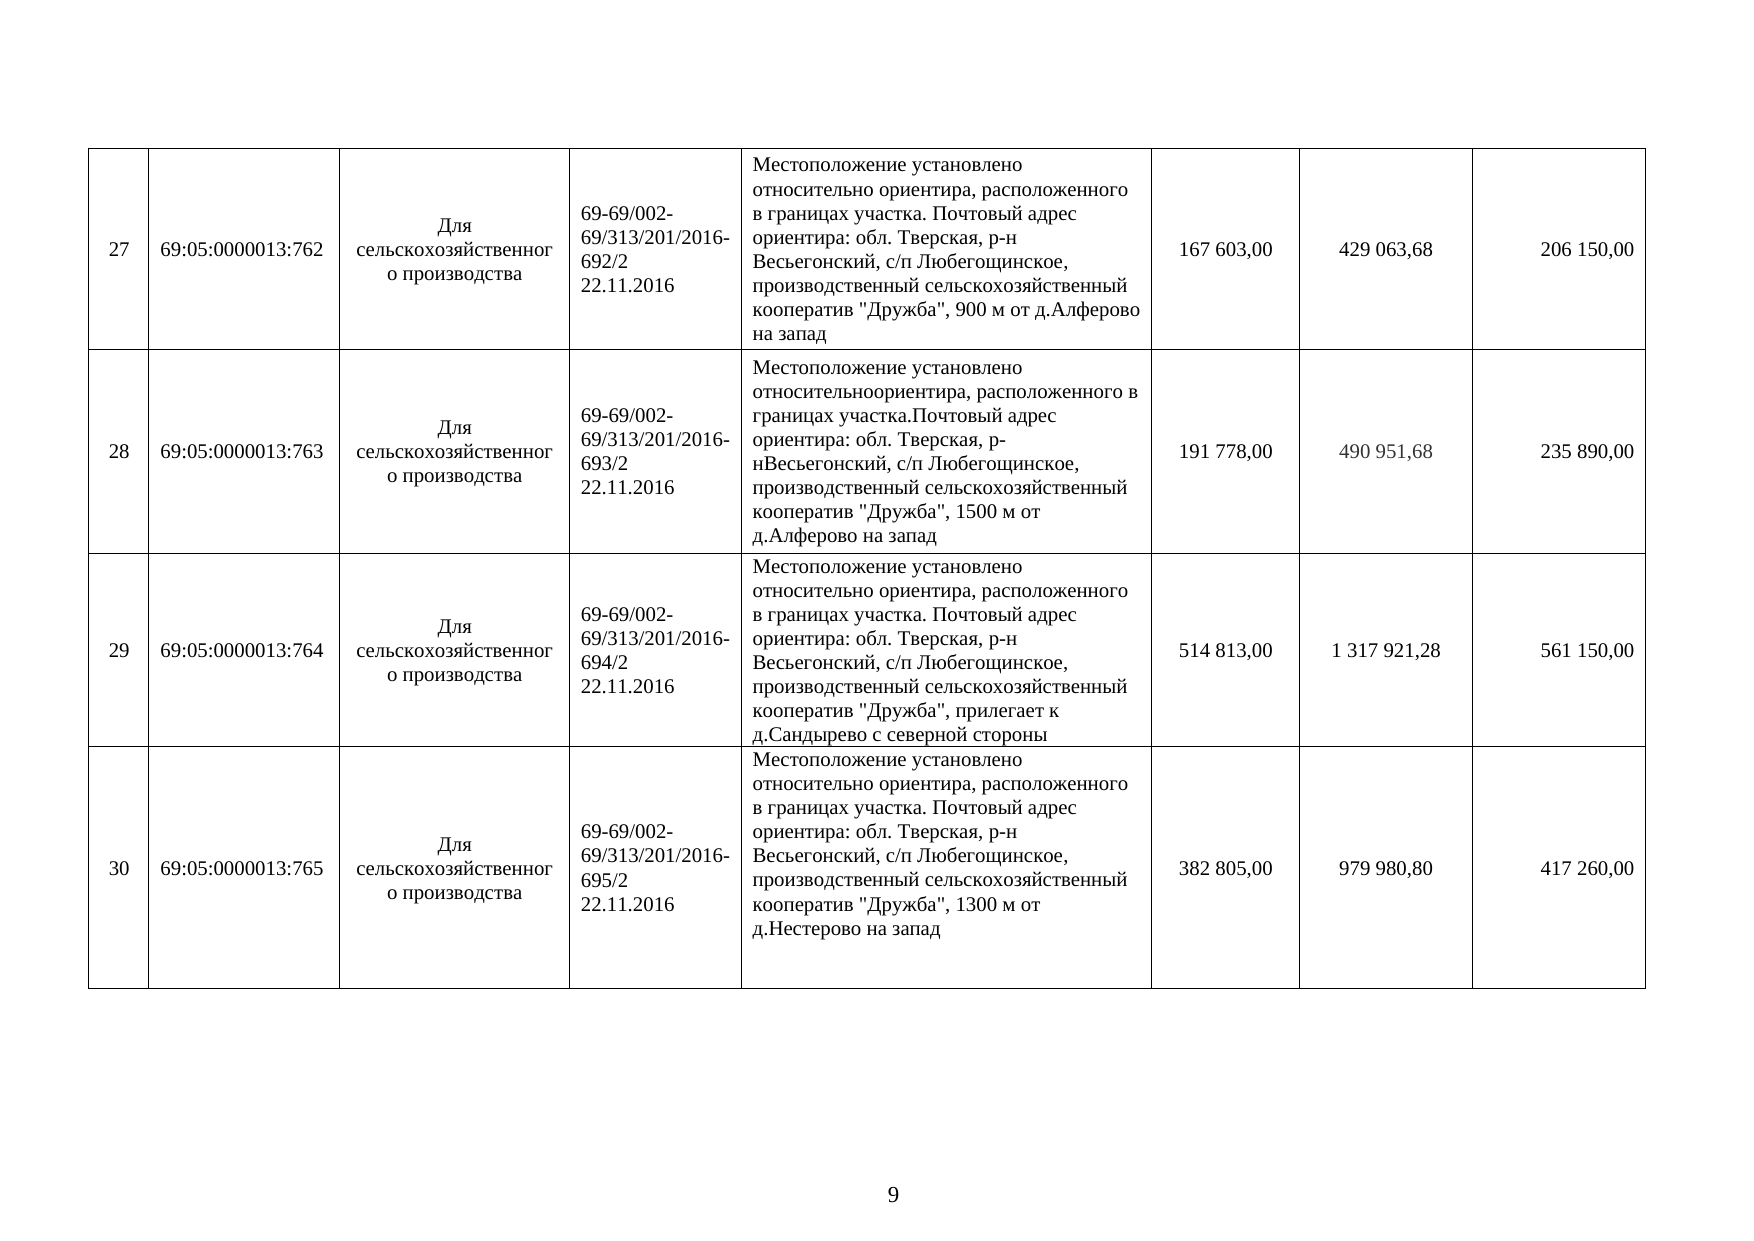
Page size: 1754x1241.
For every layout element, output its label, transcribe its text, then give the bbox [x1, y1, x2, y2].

table_cell 382 805,00 [1152, 747, 1299, 988]
table_cell 69:05:0000013:763 [149, 350, 339, 552]
table_cell 30 [89, 747, 148, 988]
table_cell 1 317 921,28 [1300, 554, 1472, 746]
table_cell 69:05:0000013:765 [149, 747, 339, 988]
table_cell 69-69/002-69/313/201/2016-694/2 22.11.2016 [570, 554, 741, 746]
table_cell Местоположение установлено относительно ориентира, расположенного в границах участка. Почтовый адрес ориентира: обл. Тверская, р-н Весьегонский, с/п Любегощинское, производственный сельскохозяйственный кооператив "Дружба", 900 м от д.Алферово на запад [742, 149, 1151, 348]
table_cell 69-69/002-69/313/201/2016-693/2 22.11.2016 [570, 350, 741, 552]
table_cell Для сельскохозяйственного производства [340, 554, 569, 746]
table_cell 27 [89, 149, 148, 348]
table_cell 979 980,80 [1300, 747, 1472, 988]
table_cell 561 150,00 [1473, 554, 1645, 746]
table_cell 417 260,00 [1473, 747, 1645, 988]
table_cell 490 951,68 [1300, 350, 1472, 552]
table_cell 69:05:0000013:762 [149, 149, 339, 348]
table_cell 69:05:0000013:764 [149, 554, 339, 746]
table_cell 514 813,00 [1152, 554, 1299, 746]
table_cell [340, 149, 569, 348]
table_cell 69-69/002-69/313/201/2016-692/2 22.11.2016 [570, 149, 741, 348]
table_cell 429 063,68 [1300, 149, 1472, 348]
table_cell 191 778,00 [1152, 350, 1299, 552]
table_cell Местоположение установлено относительноориентира, расположенного в границах участка.Почтовый адрес ориентира: обл. Тверская, р-нВесьегонский, с/п Любегощинское, производственный сельскохозяйственный кооператив "Дружба", 1500 м от д.Алферово на запад [742, 350, 1151, 552]
table_cell 69-69/002-69/313/201/2016-695/2 22.11.2016 [570, 747, 741, 988]
table_cell Для сельскохозяйственного производства [340, 747, 569, 988]
table_cell 29 [89, 554, 148, 746]
table_cell 167 603,00 [1152, 149, 1299, 348]
table_cell 206 150,00 [1473, 149, 1645, 348]
table_cell Для сельскохозяйственного производства [340, 350, 569, 552]
table_cell Местоположение установлено относительно ориентира, расположенного в границах участка. Почтовый адрес ориентира: обл. Тверская, р-н Весьегонский, с/п Любегощинское, производственный сельскохозяйственный кооператив "Дружба", 1300 м от д.Нестерово на запад [742, 747, 1151, 988]
table_cell Местоположение установлено относительно ориентира, расположенного в границах участка. Почтовый адрес ориентира: обл. Тверская, р-н Весьегонский, с/п Любегощинское, производственный сельскохозяйственный кооператив "Дружба", прилегает к д.Сандырево с северной стороны [742, 554, 1151, 746]
table_cell 235 890,00 [1473, 350, 1645, 552]
table_cell 28 [89, 350, 148, 552]
